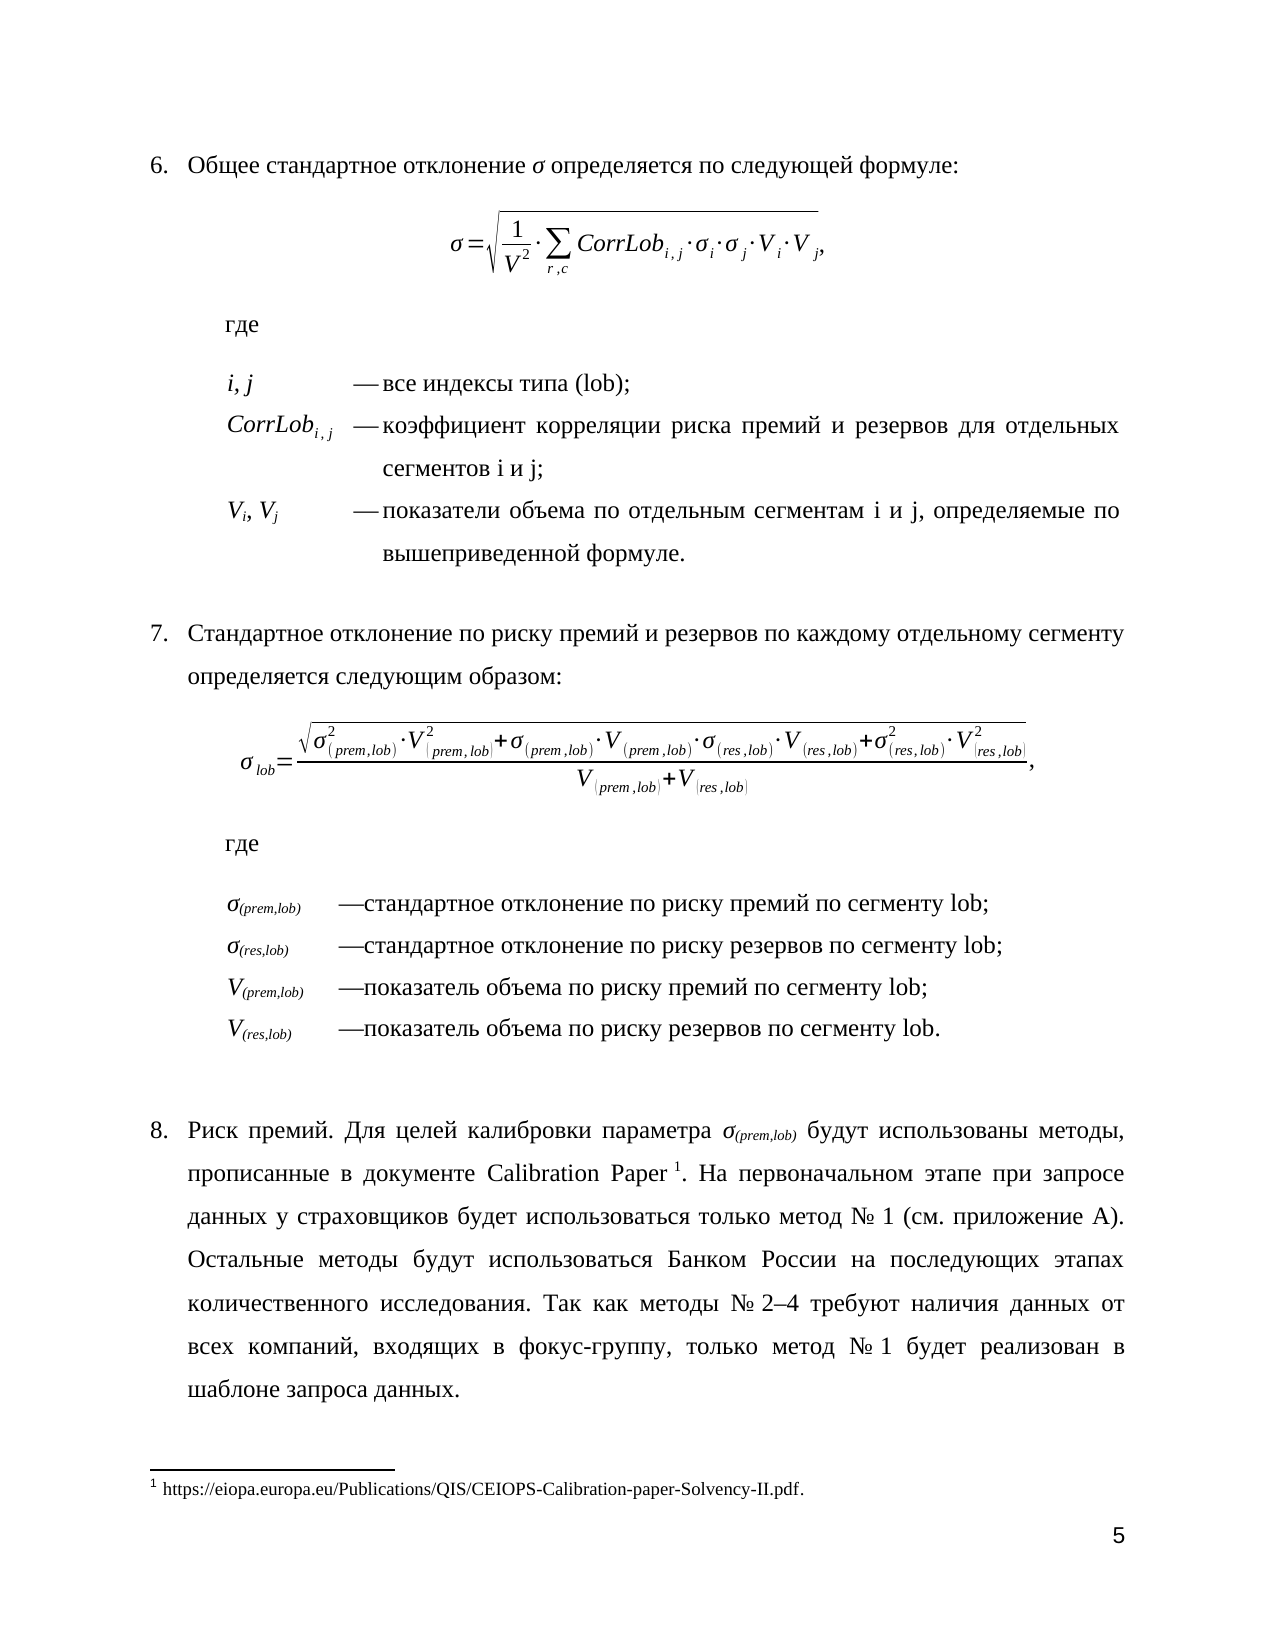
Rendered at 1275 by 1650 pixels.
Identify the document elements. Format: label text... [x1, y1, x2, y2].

table_cell стандартное отклонение по риску резервов по сегменту lob; [363, 930, 1121, 972]
list Риск премий. Для целей калибровки параметра σ(prem,lob) будут использованы методы, прописанные в документе Calibration Paper . На первоначальном этапе при запросе данных у страховщиков будет использоваться только метод № 1 (см. приложение А). Остальные методы будут использоваться Банком России на последующих этапах количественного исследования. Так как методы № 2–4 требуют наличия данных от всех компаний, входящих в фокус-группу, только метод № 1 будет реализован в шаблоне запроса данных. [150, 1115, 1125, 1403]
text , [150, 210, 1125, 278]
table_cell — [327, 1014, 363, 1055]
table_cell — [327, 972, 363, 1013]
table_cell показатель объема по риску премий по сегменту lob; [363, 972, 1121, 1013]
table_cell — [342, 410, 381, 495]
text где [150, 828, 1125, 857]
table_cell V(res,lob) [209, 1014, 327, 1055]
list , [150, 721, 1125, 797]
table_header все индексы типа (lob); [381, 369, 1121, 410]
table_cell Vi, Vj [209, 495, 342, 580]
table_header σ(prem,lob) [209, 888, 327, 930]
text где [150, 309, 1125, 337]
list Стандартное отклонение по риску премий и резервов по каждому отдельному сегменту определяется следующим образом: [150, 618, 1125, 690]
table_cell — [342, 495, 381, 580]
table_cell — [327, 930, 363, 972]
table_cell показатели объема по отдельным сегментам i и j, определяемые по вышеприведенной формуле. [381, 495, 1121, 580]
table_cell V(prem,lob) [209, 972, 327, 1013]
table_cell показатель объема по риску резервов по сегменту lob. [363, 1014, 1121, 1055]
table_cell [209, 410, 342, 495]
table_header — [342, 369, 381, 410]
table_header i, j [209, 369, 342, 410]
list Общее стандартное отклонение σ определяется по следующей формуле: [150, 150, 1125, 179]
table_cell σ(res,lob) [209, 930, 327, 972]
table_header — [327, 888, 363, 930]
table_cell коэффициент корреляции риска премий и резервов для отдельных сегментов i и j; [381, 410, 1121, 495]
table_header стандартное отклонение по риску премий по сегменту lob; [363, 888, 1121, 930]
